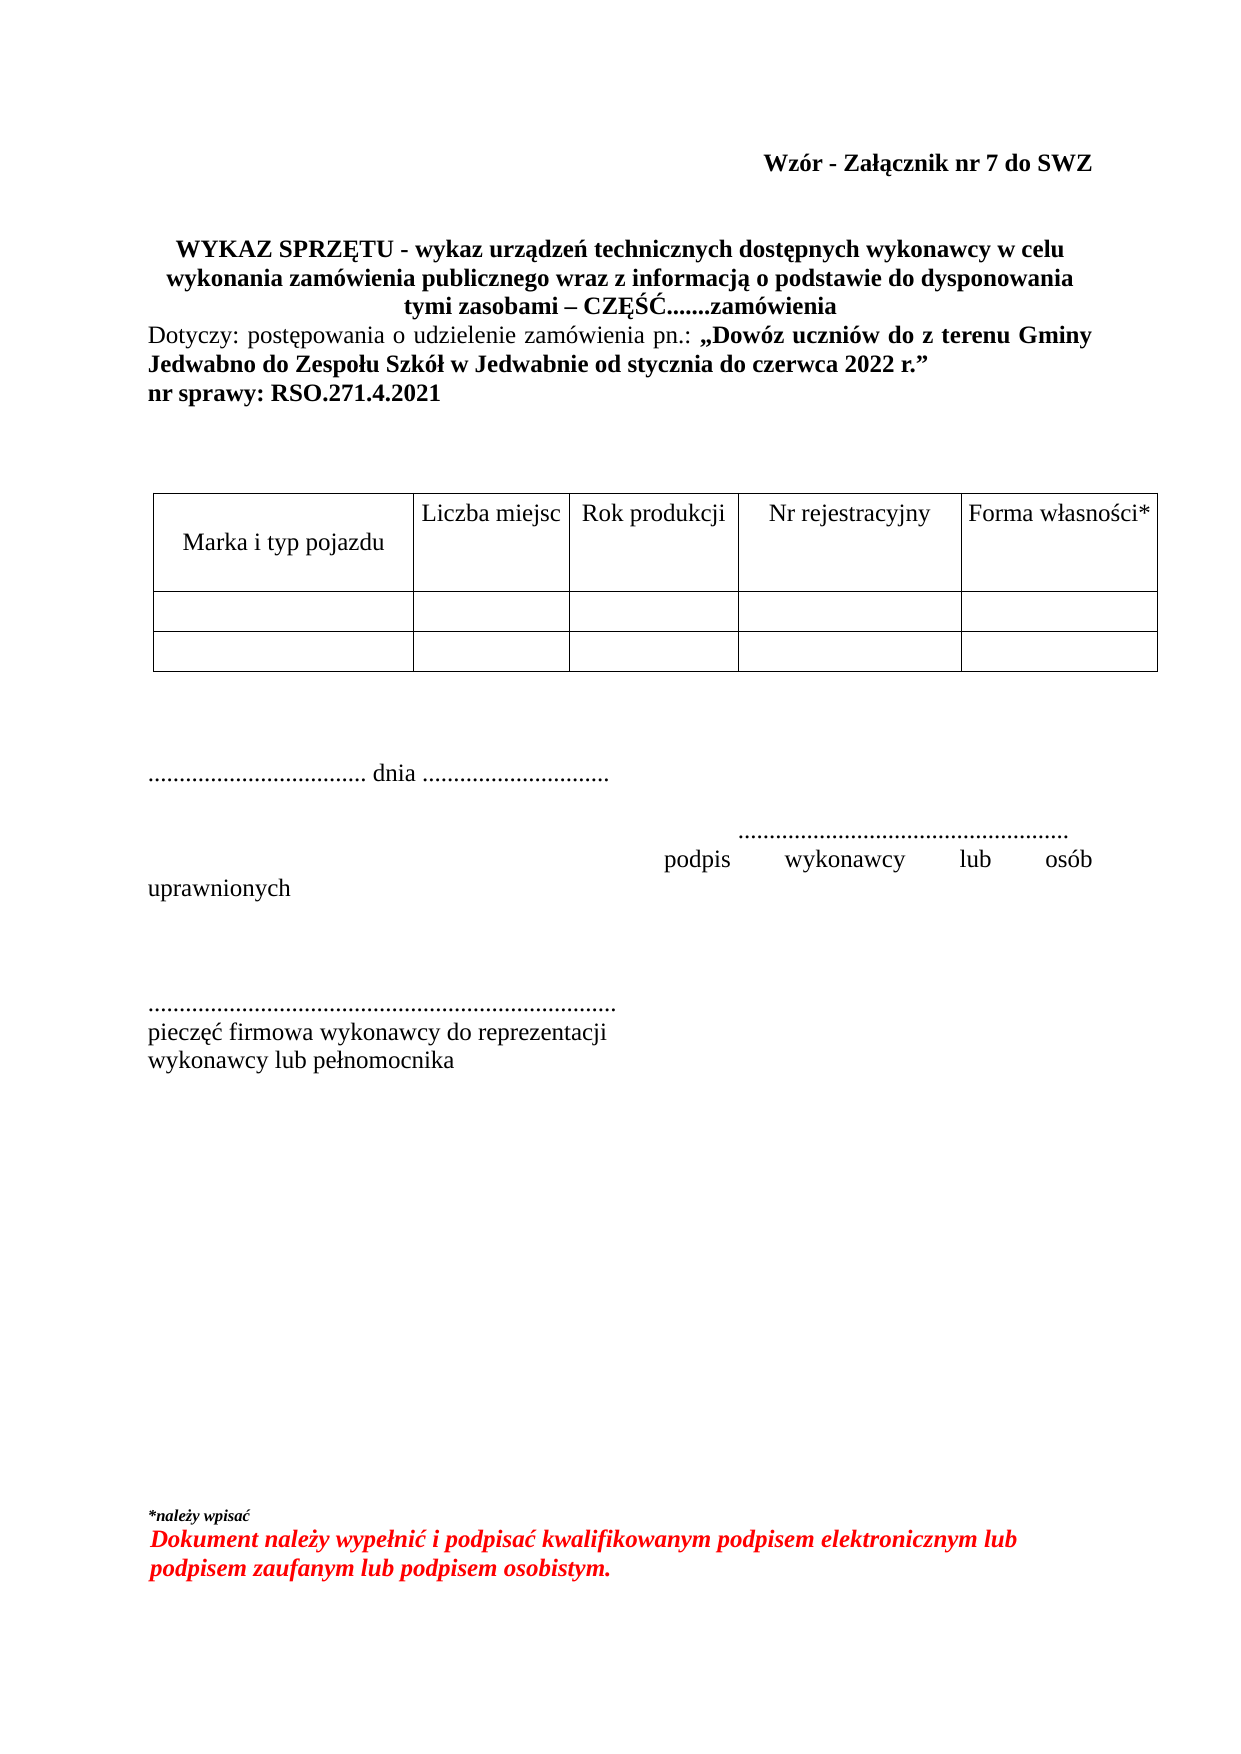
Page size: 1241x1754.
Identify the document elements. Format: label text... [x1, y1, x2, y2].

table_cell [962, 592, 1157, 631]
text ..................................................... [148, 787, 1093, 844]
table_cell [414, 592, 569, 631]
table_cell [739, 632, 961, 671]
table_cell [154, 592, 413, 631]
table_header Marka i typ pojazdu [154, 494, 413, 591]
text *należy wpisać [148, 1505, 1093, 1524]
text pieczęć firmowa wykonawcy do reprezentacji [148, 1017, 1093, 1045]
table_cell [154, 632, 413, 671]
text ........................................................................... [148, 988, 1093, 1017]
text podpis wykonawcy lub osób uprawnionych [148, 844, 1093, 902]
text Dokument należy wypełnić i podpisać kwalifikowanym podpisem elektronicznym lub podpisem zaufanym lub podpisem osobistym. [150, 1524, 1093, 1582]
table_cell [962, 632, 1157, 671]
text Wzór - Załącznik nr 7 do SWZ [148, 148, 1093, 176]
table_cell [570, 632, 738, 671]
table_cell [739, 592, 961, 631]
text ................................... dnia .............................. [148, 758, 1093, 787]
table_header Liczba miejsc [414, 494, 569, 591]
text Dotyczy: postępowania o udzielenie zamówienia pn.: „Dowóz uczniów do z terenu Gminy Jedwabno do Zespołu Szkół w Jedwabnie od stycznia do czerwca 2022 r.” [148, 320, 1093, 378]
text WYKAZ SPRZĘTU - wykaz urządzeń technicznych dostępnych wykonawcy w celu wykonania zamówienia publicznego wraz z informacją o podstawie do dysponowania tymi zasobami – CZĘŚĆ.......zamówienia [148, 234, 1093, 320]
table_cell [570, 592, 738, 631]
table_header Nr rejestracyjny [739, 494, 961, 591]
table_cell [414, 632, 569, 671]
text wykonawcy lub pełnomocnika [148, 1045, 1093, 1074]
text nr sprawy: RSO.271.4.2021 [148, 378, 1093, 406]
table_header Forma własności* [962, 494, 1157, 591]
table_header Rok produkcji [570, 494, 738, 591]
